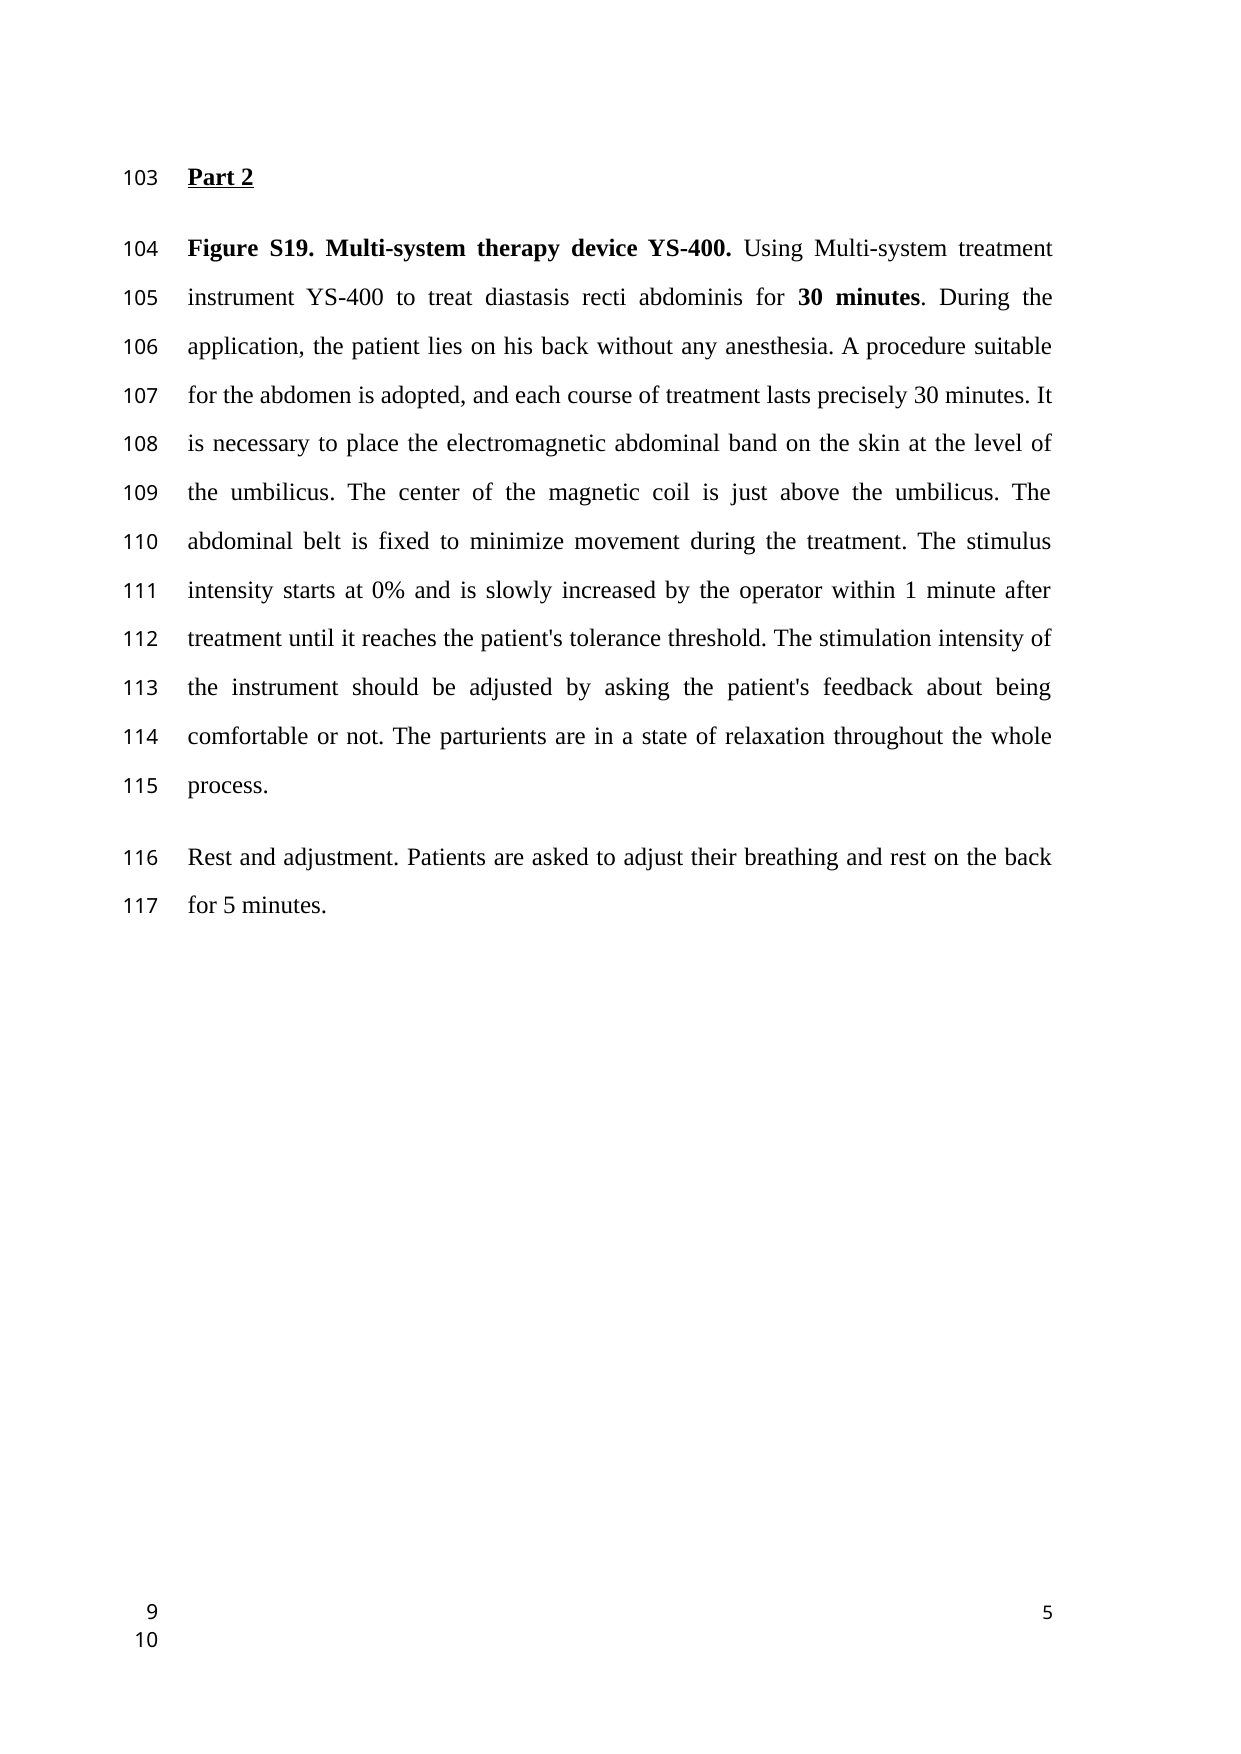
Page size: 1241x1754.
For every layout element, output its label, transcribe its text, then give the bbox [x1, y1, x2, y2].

text Figure S19. Multi-system therapy device YS-400. Using Multi-system treatment instrument YS-400 to treat diastasis recti abdominis for 30 minutes. During the application, the patient lies on his back without any anesthesia. A procedure suitable for the abdomen is adopted, and each course of treatment lasts precisely 30 minutes. It is necessary to place the electromagnetic abdominal band on the skin at the level of the umbilicus. The center of the magnetic coil is just above the umbilicus. The abdominal belt is fixed to minimize movement during the treatment. The stimulus intensity starts at 0% and is slowly increased by the operator within 1 minute after treatment until it reaches the patient's tolerance threshold. The stimulation intensity of the instrument should be adjusted by asking the patient's feedback about being comfortable or not. The parturients are in a state of relaxation throughout the whole process. [187, 232, 1053, 800]
text Part 2 [187, 160, 1053, 192]
text Rest and adjustment. Patients are asked to adjust their breathing and rest on the back for 5 minutes. [187, 840, 1053, 921]
